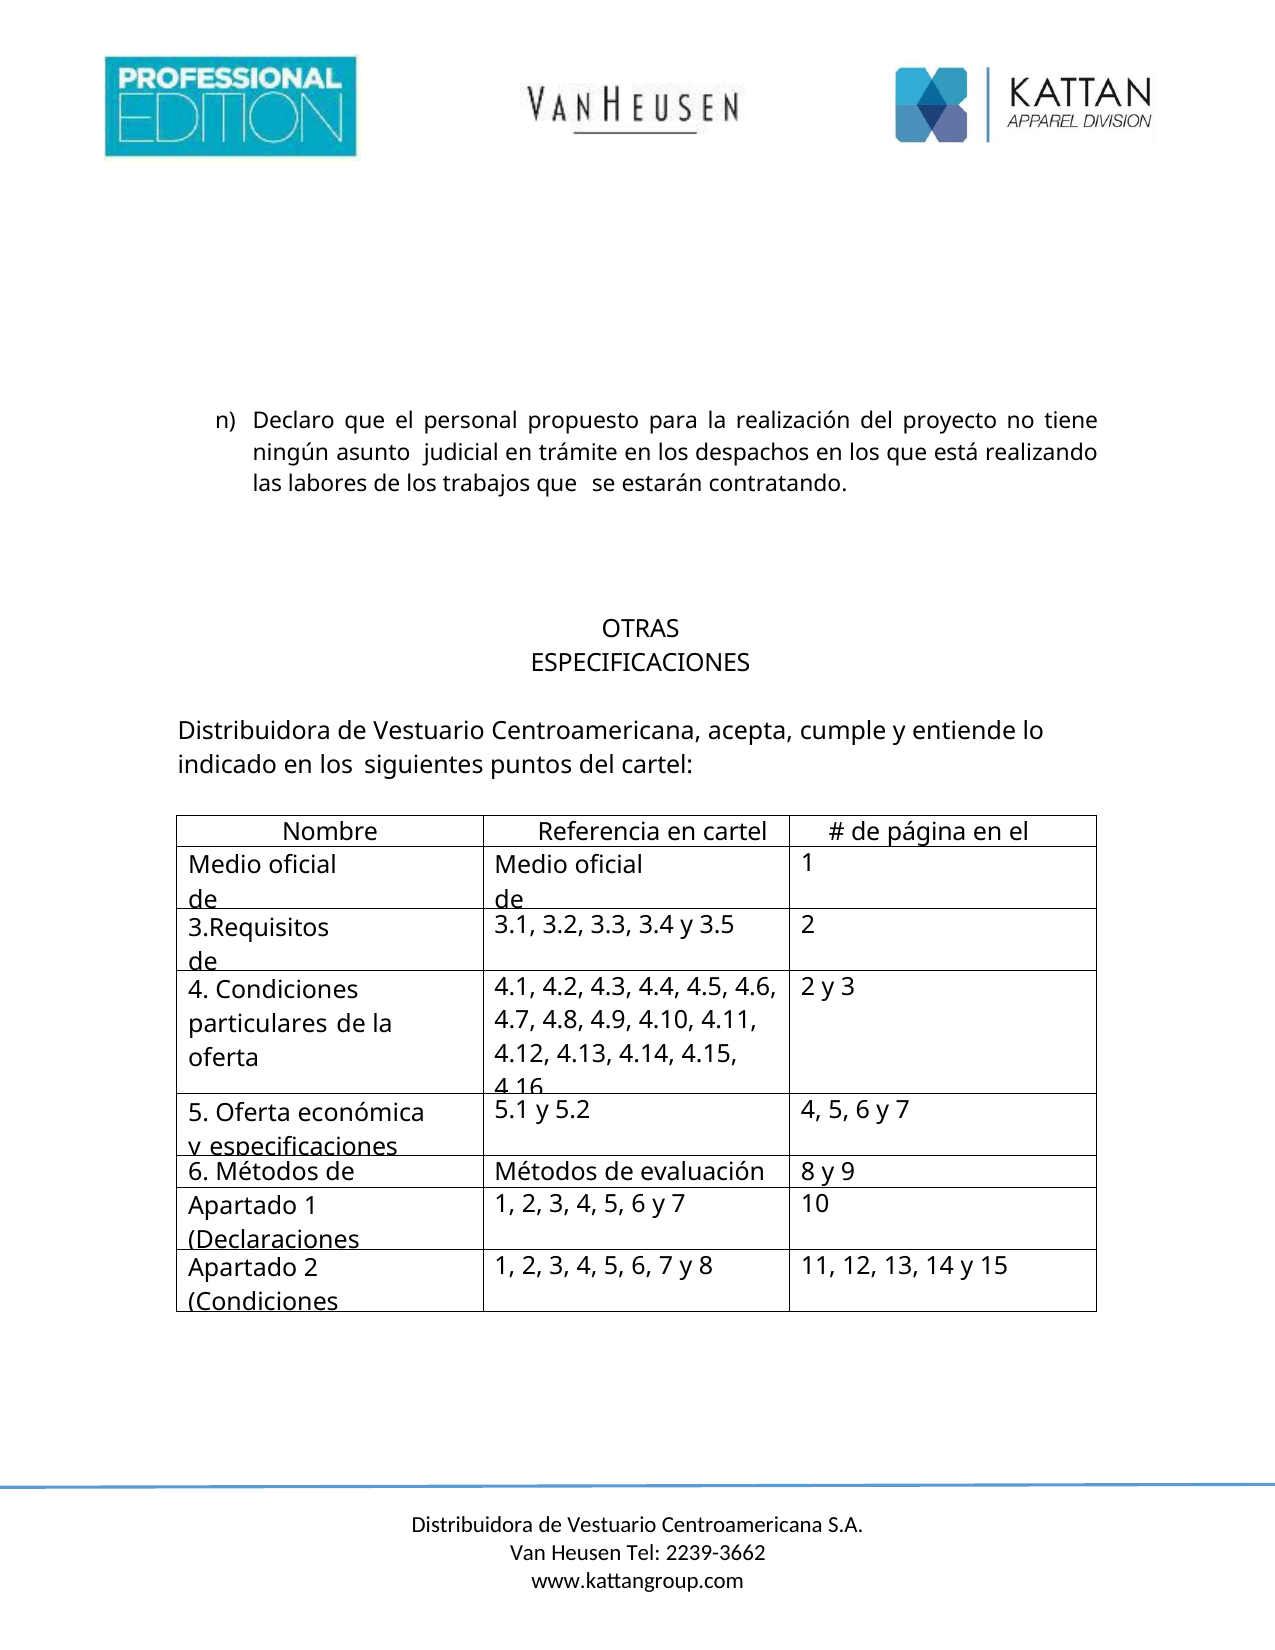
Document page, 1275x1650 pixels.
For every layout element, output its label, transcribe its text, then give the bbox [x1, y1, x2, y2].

table_header Nombre [177, 816, 483, 846]
table_cell 5. Oferta económica y especificaciones técnicas [177, 1094, 483, 1155]
table_cell 1, 2, 3, 4, 5, 6, 7 y 8 [484, 1250, 789, 1311]
table_cell 3.1, 3.2, 3.3, 3.4 y 3.5 [484, 909, 789, 970]
text Distribuidora de Vestuario Centroamericana, acepta, cumple y entiende lo indicado en los siguientes puntos del cartel: [177, 712, 1098, 780]
table_header # de página en el cartel [790, 816, 1096, 846]
table_cell 1 [790, 847, 1096, 908]
picture [520, 71, 755, 142]
table_cell 8 y 9 [790, 1156, 1096, 1187]
table_cell Métodos de evaluación [484, 1156, 789, 1187]
table_cell 6. Métodos de evaluación [177, 1156, 483, 1187]
table_cell Medio oficial de notificación [177, 847, 483, 908]
picture [893, 61, 1162, 145]
table_cell 1, 2, 3, 4, 5, 6 y 7 [484, 1188, 789, 1249]
table_cell 2 y 3 [790, 971, 1096, 1093]
table_cell 4, 5, 6 y 7 [790, 1094, 1096, 1155]
picture [104, 54, 361, 161]
table_cell 2 [790, 909, 1096, 970]
table_cell 10 [790, 1188, 1096, 1249]
table_cell Apartado 2 (Condiciones generales) [177, 1250, 483, 1311]
table_cell 4.1, 4.2, 4.3, 4.4, 4.5, 4.6, 4.7, 4.8, 4.9, 4.10, 4.11, 4.12, 4.13, 4.14, 4.15, 4.16, 4.17 y 4.18 [484, 971, 789, 1093]
table_cell 4. Condiciones particulares de la oferta [177, 971, 483, 1093]
table_cell Medio oficial de notificación [484, 847, 789, 908]
table_cell 3.Requisitos de admisibilidad [177, 909, 483, 970]
table_header Referencia en cartel [484, 816, 789, 846]
table_cell 5.1 y 5.2 [484, 1094, 789, 1155]
text OTRAS ESPECIFICACIONES [500, 610, 781, 678]
table_cell 11, 12, 13, 14 y 15 [790, 1250, 1096, 1311]
table_cell Apartado 1 (Declaraciones Juradas) [177, 1188, 483, 1249]
list Declaro que el personal propuesto para la realización del proyecto no tiene ningún asunto judicial en trámite en los despachos en los que está realizando las labores de los trabajos que se estarán contratando. [215, 404, 1098, 498]
